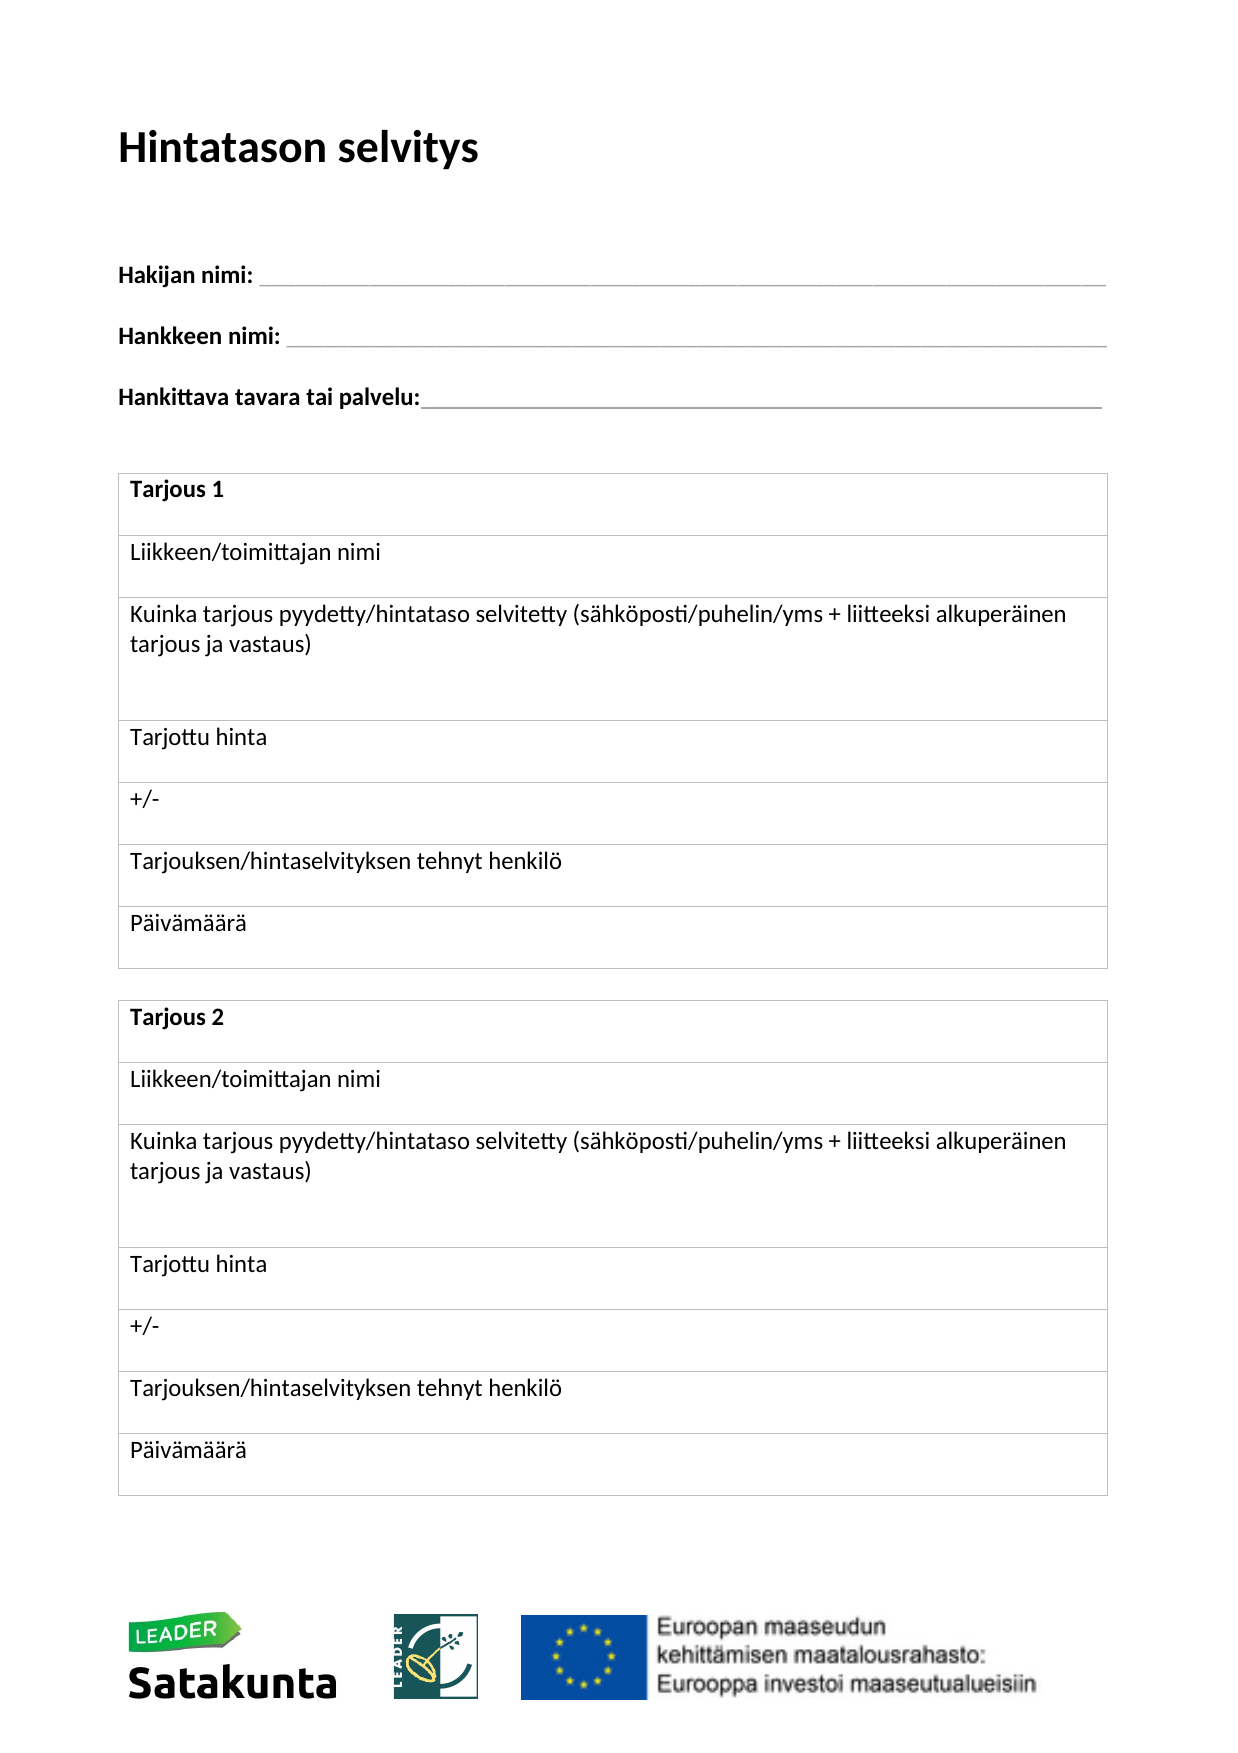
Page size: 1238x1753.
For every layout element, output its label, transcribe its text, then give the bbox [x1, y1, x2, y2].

table_cell Tarjottu hinta [119, 1248, 1107, 1309]
table_cell Tarjottu hinta [119, 721, 1107, 782]
text Hakijan nimi: _____________________________________________________________________ [118, 259, 1119, 289]
table_header Tarjous 1 [119, 474, 1107, 534]
table_cell +/- [119, 1310, 1107, 1371]
table_cell Tarjouksen/hintaselvityksen tehnyt henkilö [119, 1372, 1107, 1433]
table_cell +/- [119, 783, 1107, 844]
picture [393, 1614, 478, 1699]
table_cell Päivämäärä [119, 907, 1107, 968]
text Hankittava tavara tai palvelu: _______________________________________________________ [118, 381, 1119, 411]
table_cell Kuinka tarjous pyydetty/hintataso selvitetty (sähköposti/puhelin/yms + liitteeksi alkuperäinen tarjous ja vastaus) [119, 598, 1107, 720]
table_cell Tarjouksen/hintaselvityksen tehnyt henkilö [119, 845, 1107, 906]
picture [521, 1615, 1059, 1700]
text Hintatason selvitys [118, 118, 1119, 174]
table_cell Liikkeen/toimittajan nimi [119, 536, 1107, 597]
table_cell Liikkeen/toimittajan nimi [119, 1063, 1107, 1124]
table_cell Kuinka tarjous pyydetty/hintataso selvitetty (sähköposti/puhelin/yms + liitteeksi alkuperäinen tarjous ja vastaus) [119, 1125, 1107, 1247]
table_header Tarjous 2 [119, 1001, 1107, 1062]
table_cell Päivämäärä [119, 1434, 1107, 1495]
picture [128, 1612, 384, 1699]
text Hankkeen nimi: __________________________________________________________________ [118, 320, 1119, 350]
